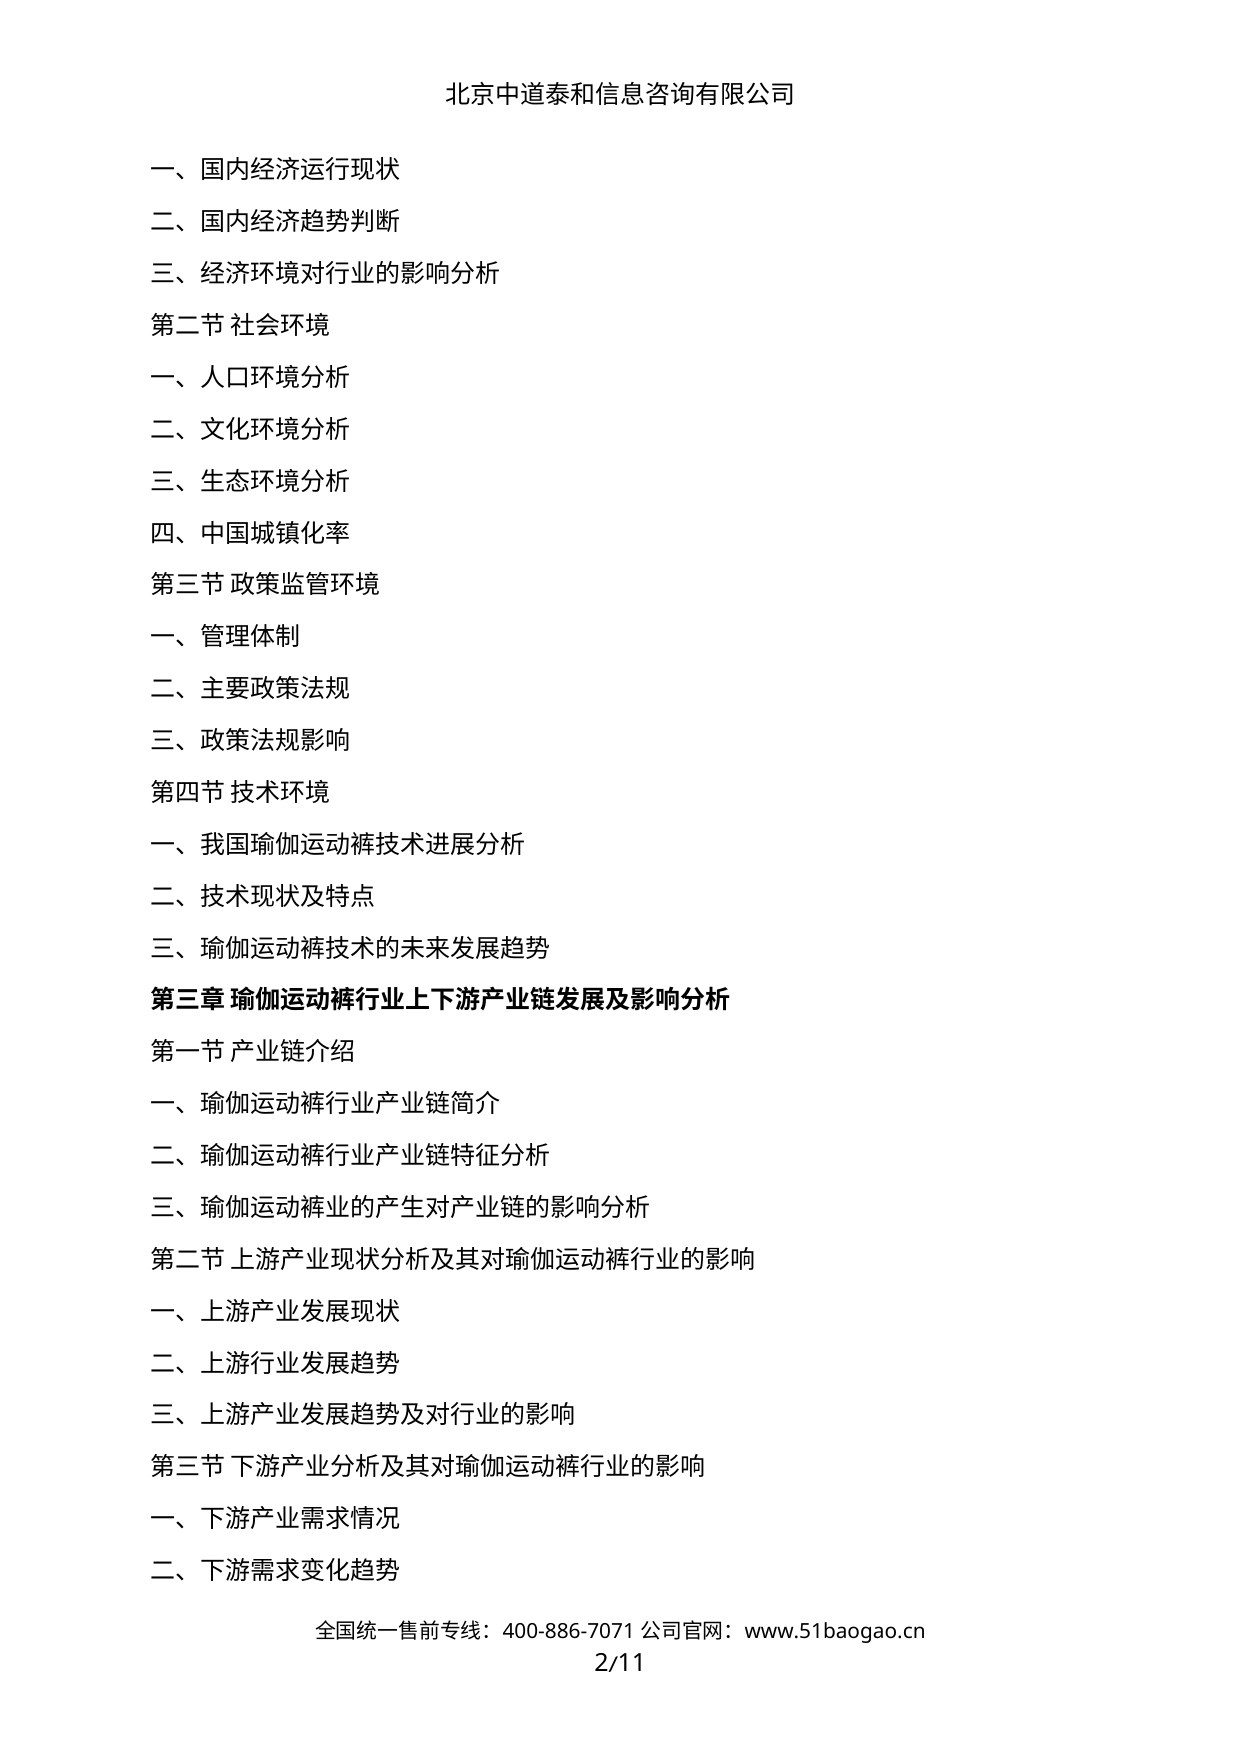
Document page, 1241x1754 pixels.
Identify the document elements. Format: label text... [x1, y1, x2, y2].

text 二、上游行业发展趋势 [150, 1343, 1090, 1379]
text 一、上游产业发展现状 [150, 1291, 1090, 1327]
text 二、技术现状及特点 [150, 876, 1090, 912]
text 三、生态环境分析 [150, 461, 1090, 497]
text 一、我国瑜伽运动裤技术进展分析 [150, 824, 1090, 861]
text 二、主要政策法规 [150, 669, 1090, 705]
text 三、瑜伽运动裤业的产生对产业链的影响分析 [150, 1187, 1090, 1224]
text 一、下游产业需求情况 [150, 1499, 1090, 1535]
text 第一节 产业链介绍 [150, 1032, 1090, 1068]
text 三、政策法规影响 [150, 721, 1090, 757]
text 三、上游产业发展趋势及对行业的影响 [150, 1395, 1090, 1431]
text 一、人口环境分析 [150, 357, 1090, 394]
text 第三章 瑜伽运动裤行业上下游产业链发展及影响分析 [150, 980, 1090, 1016]
text 四、中国城镇化率 [150, 513, 1090, 549]
text 二、国内经济趋势判断 [150, 202, 1090, 238]
text 二、文化环境分析 [150, 409, 1090, 446]
text 一、管理体制 [150, 617, 1090, 653]
text 第三节 下游产业分析及其对瑜伽运动裤行业的影响 [150, 1447, 1090, 1483]
text 一、瑜伽运动裤行业产业链简介 [150, 1084, 1090, 1120]
text 三、瑜伽运动裤技术的未来发展趋势 [150, 928, 1090, 964]
text 一、国内经济运行现状 [150, 150, 1090, 186]
text 二、下游需求变化趋势 [150, 1551, 1090, 1587]
text 第三节 政策监管环境 [150, 565, 1090, 601]
text 二、瑜伽运动裤行业产业链特征分析 [150, 1136, 1090, 1172]
text 第二节 上游产业现状分析及其对瑜伽运动裤行业的影响 [150, 1239, 1090, 1276]
text 第二节 社会环境 [150, 306, 1090, 342]
text 三、经济环境对行业的影响分析 [150, 254, 1090, 290]
text 第四节 技术环境 [150, 772, 1090, 809]
